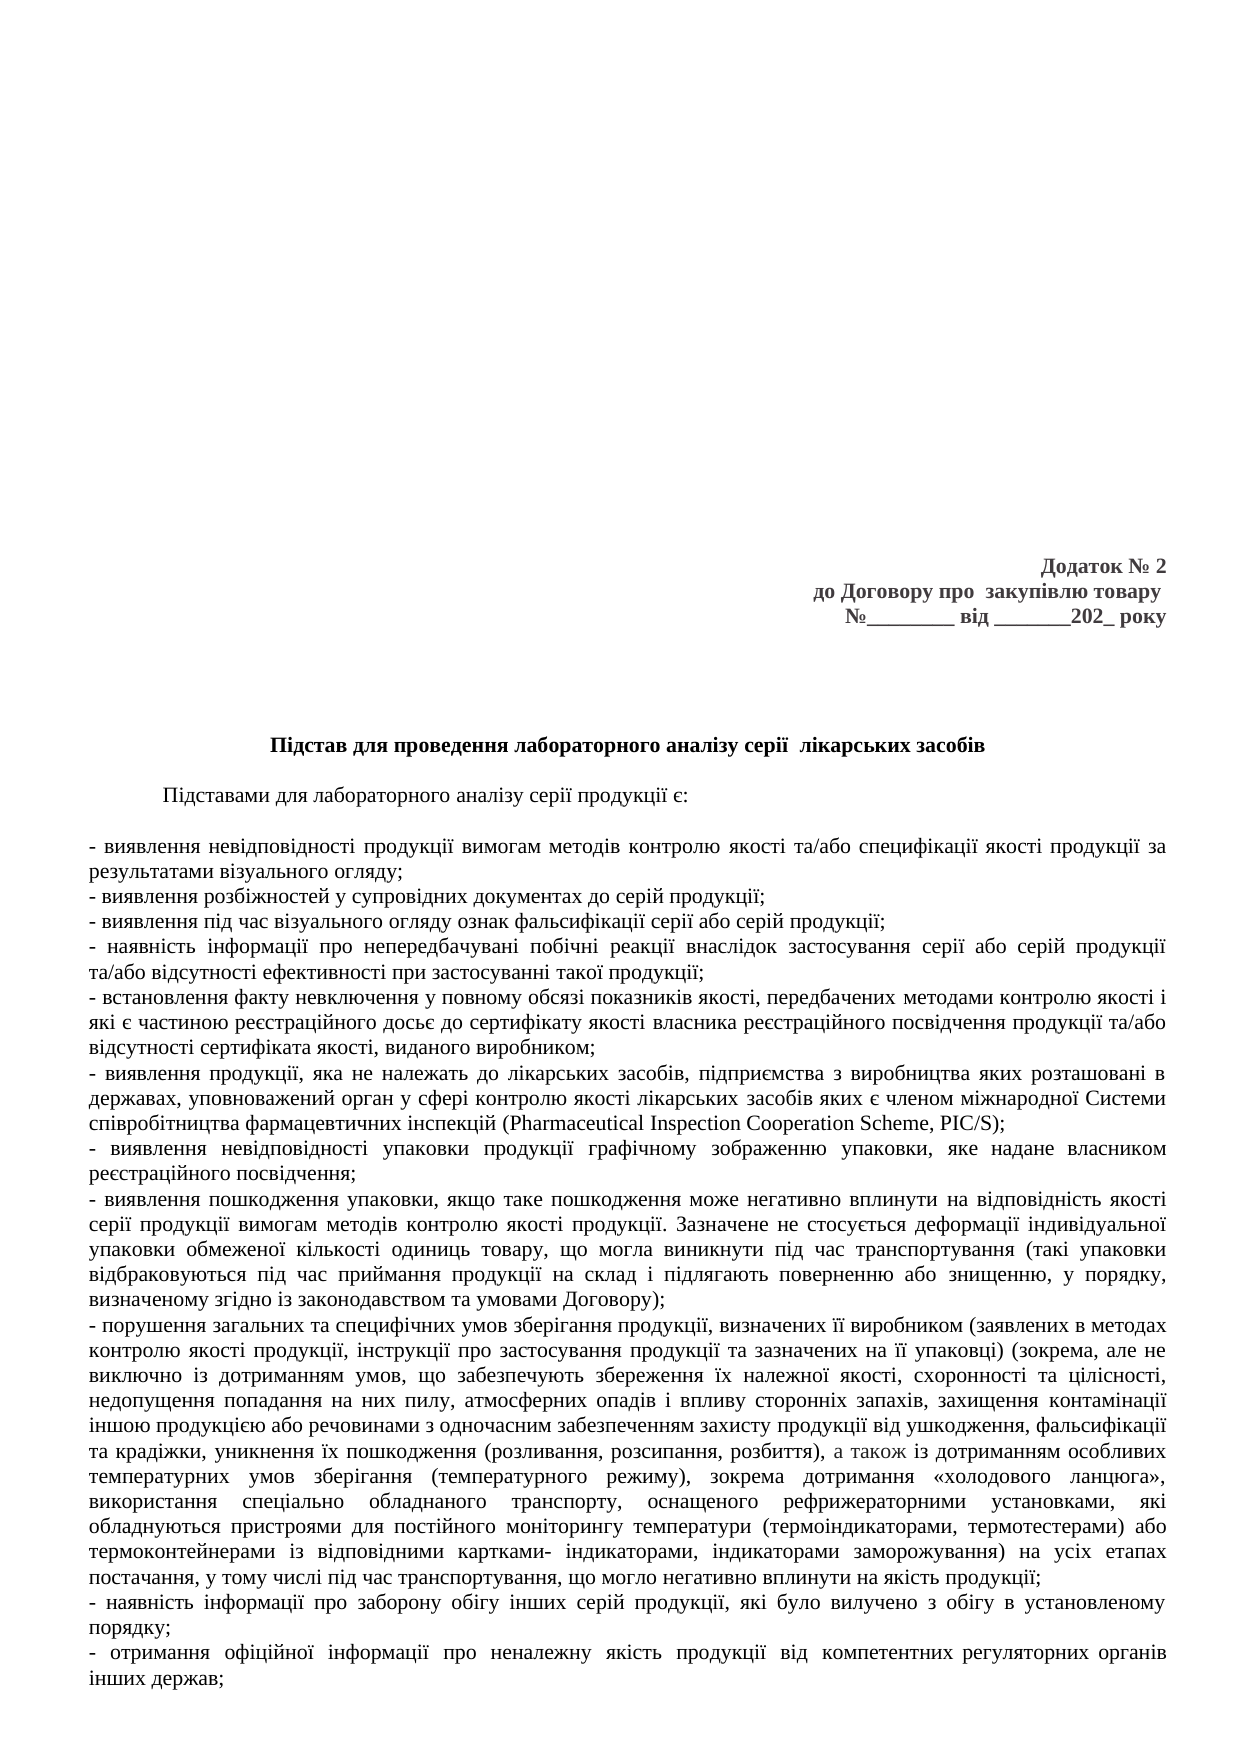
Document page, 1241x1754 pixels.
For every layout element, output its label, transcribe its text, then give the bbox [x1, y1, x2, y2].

text Додаток № 2 [89, 553, 1167, 578]
text - виявлення невідповідності продукції вимогам методів контролю якості та/або специфікації якості продукції за результатами візуального огляду; [89, 833, 1167, 883]
text - наявність інформації про непередбачувані побічні реакції внаслідок застосування серії або серій продукції та/або відсутності ефективності при застосуванні такої продукції; [89, 933, 1167, 984]
text - виявлення пошкодження упаковки, якщо таке пошкодження може негативно вплинути на відповідність якості серії продукції вимогам методів контролю якості продукції. Зазначене не стосується деформації індивідуальної упаковки обмеженої кількості одиниць товару, що могла виникнути під час транспортування (такі упаковки відбраковуються під час приймання продукції на склад і підлягають поверненню або знищенню, у порядку, визначеному згідно із законодавством та умовами Договору); [89, 1186, 1167, 1312]
text - виявлення під час візуального огляду ознак фальсифікації серії або серій продукції; [89, 908, 1167, 933]
text - порушення загальних та специфічних умов зберігання продукції, визначених її виробником (заявлених в методах контролю якості продукції, інструкції про застосування продукції та зазначених на її упаковці) (зокрема, але не виключно із дотриманням умов, що забезпечують збереження їх належної якості, схоронності та цілісності, недопущення попадання на них пилу, атмосферних опадів і впливу сторонніх запахів, захищення контамінації іншою продукцією або речовинами з одночасним забезпеченням захисту продукції від ушкодження, фальсифікації та крадіжки, уникнення їх пошкодження (розливання, розсипання, розбиття), а також із дотриманням особливих температурних умов зберігання (температурного режиму), зокрема дотримання «холодового ланцюга», використання спеціально обладнаного транспорту, оснащеного рефрижераторними установками, які обладнуються пристроями для постійного моніторингу температури (термоіндикаторами, термотестерами) або термоконтейнерами із відповідними картками- індикаторами, індикаторами заморожування) на усіх етапах постачання, у тому числі під час транспортування, що могло негативно вплинути на якість продукції; [89, 1312, 1167, 1589]
text Підставами для лабораторного аналізу серії продукції є: [89, 782, 1167, 807]
text - наявність інформації про заборону обігу інших серій продукції, які було вилучено з обігу в установленому порядку; [89, 1589, 1167, 1639]
text - виявлення розбіжностей у супровідних документах до серій продукції; [89, 883, 1167, 908]
text - встановлення факту невключення у повному обсязі показників якості, передбачених методами контролю якості і які є частиною реєстраційного досьє до сертифікату якості власника реєстраційного посвідчення продукції та/або відсутності сертифіката якості, виданого виробником; [89, 984, 1167, 1059]
text - отримання офіційної інформації про неналежну якість продукції від компетентних регуляторних органів інших держав; [89, 1639, 1167, 1690]
text - виявлення невідповідності упаковки продукції графічному зображенню упаковки, яке надане власником реєстраційного посвідчення; [89, 1135, 1167, 1186]
text до Договору про закупівлю товару [89, 578, 1167, 603]
text Підстав для проведення лабораторного аналізу серії лікарських засобів [89, 732, 1167, 757]
text №________ від _______202_ року [89, 603, 1167, 628]
text - виявлення продукції, яка не належать до лікарських засобів, підприємства з виробництва яких розташовані в державах, уповноважений орган у сфері контролю якості лікарських засобів яких є членом міжнародної Системи співробітництва фармацевтичних інспекцій (Pharmaceutical Inspection Cooperation Scheme, PIC/S); [89, 1059, 1167, 1135]
